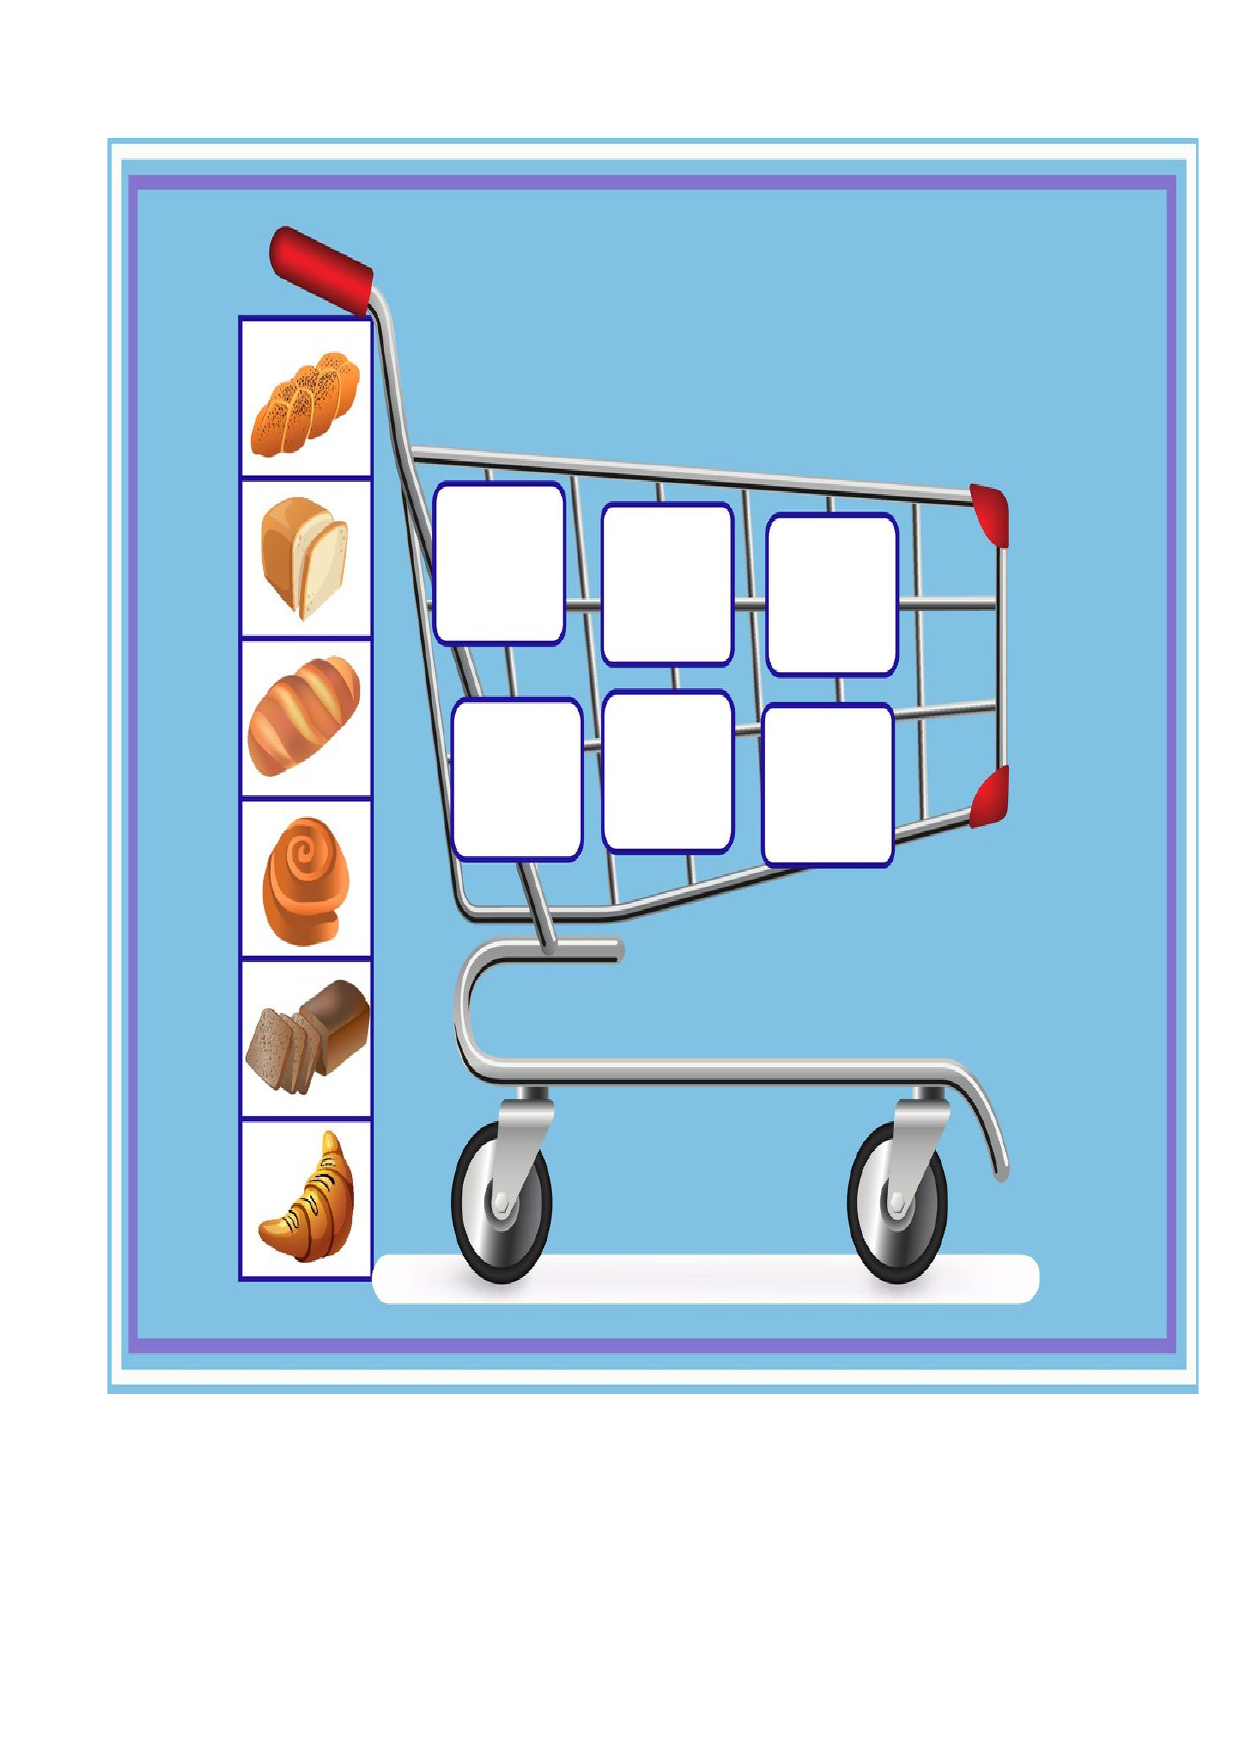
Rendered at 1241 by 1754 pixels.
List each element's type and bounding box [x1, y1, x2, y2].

picture [104, 138, 1198, 1392]
